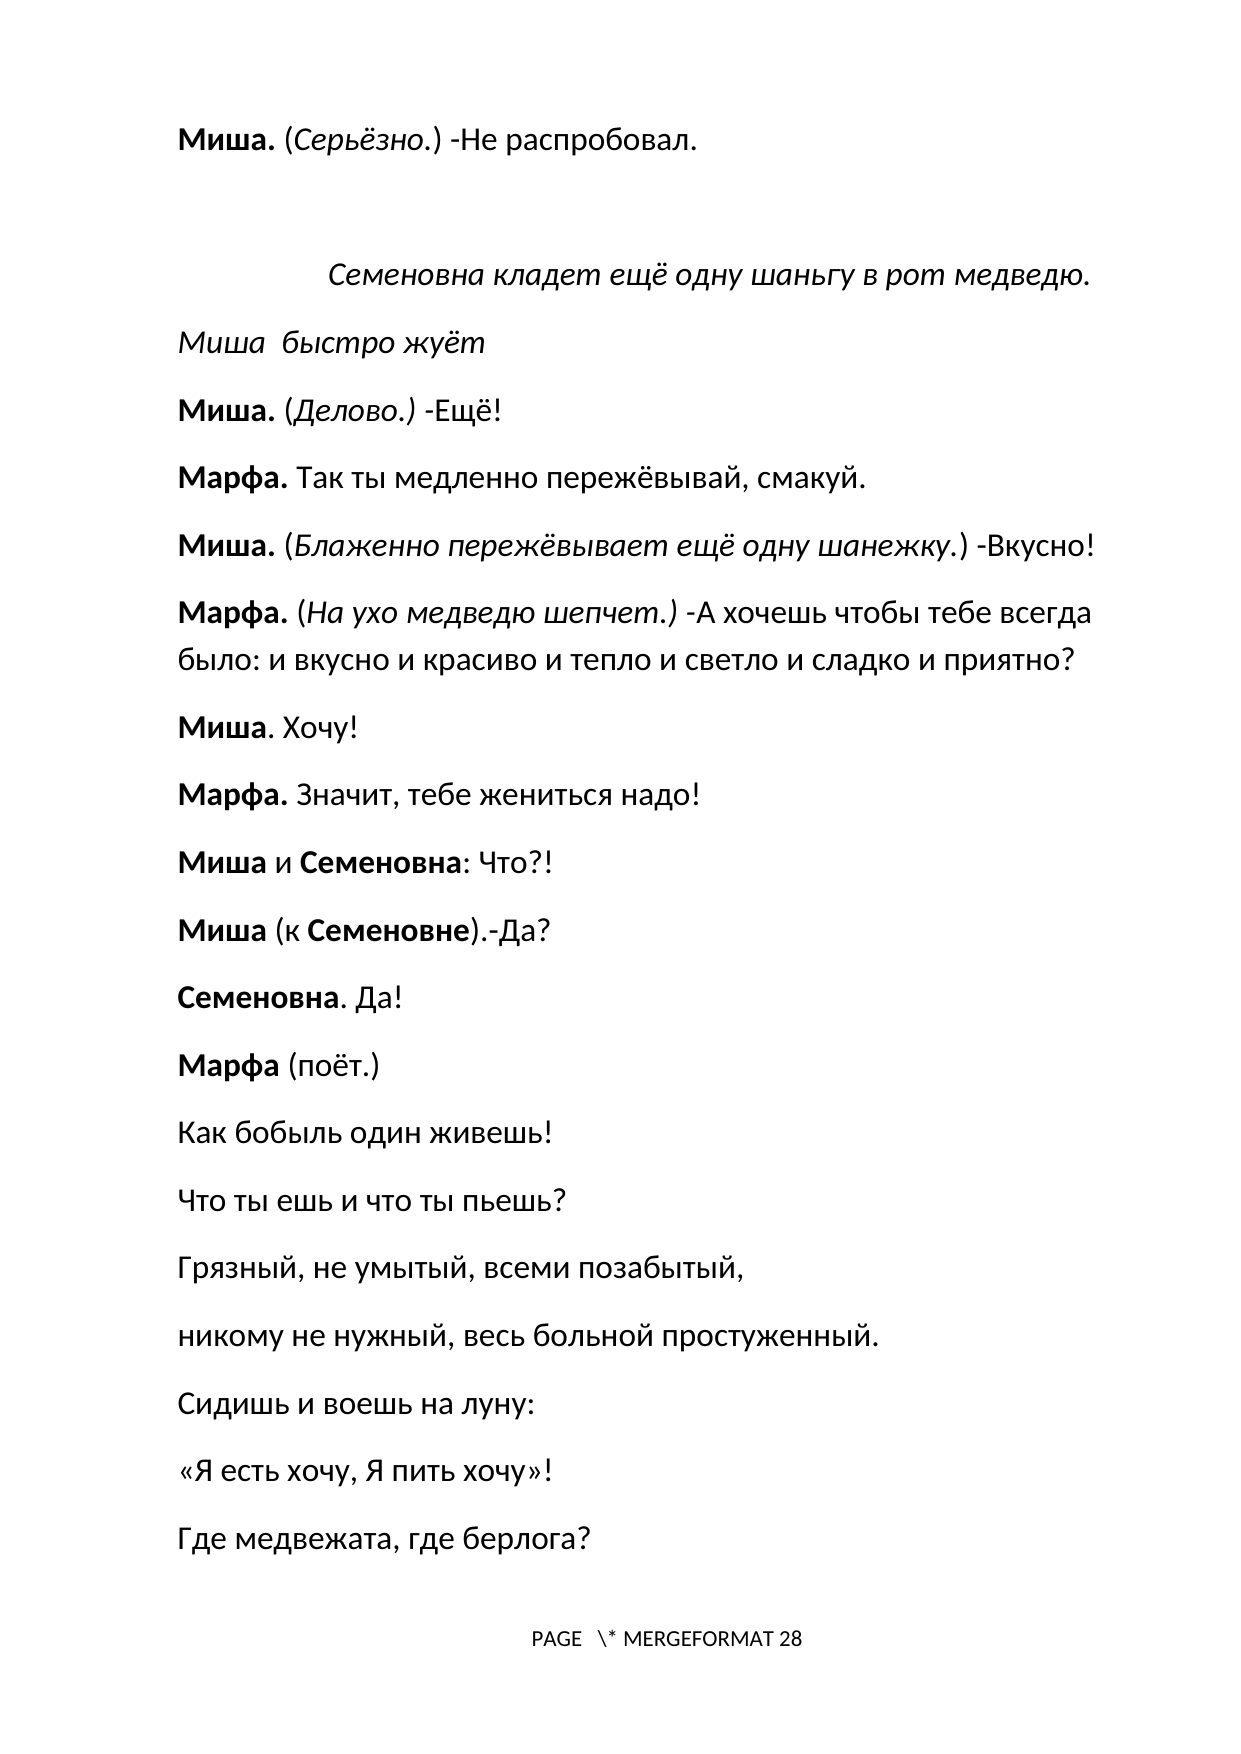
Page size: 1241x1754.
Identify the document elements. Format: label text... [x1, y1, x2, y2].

text Марфа (поёт.) [177, 1044, 1152, 1084]
text Что ты ешь и что ты пьешь? [177, 1179, 1152, 1220]
text Марфа. Значит, тебе жениться надо! [177, 773, 1152, 814]
text «Я есть хочу, Я пить хочу»! [177, 1449, 1152, 1490]
text Марфа. (На ухо медведю шепчет.) -А хочешь чтобы тебе всегда было: и вкусно и красиво и тепло и светло и сладко и приятно? [177, 591, 1152, 679]
text Семеновна кладет ещё одну шаньгу в рот медведю. [177, 253, 1152, 294]
text Миша. Хочу! [177, 706, 1152, 746]
text Миша быстро жуёт [177, 321, 1152, 362]
text Миша. (Делово.) -Ещё! [177, 388, 1152, 429]
text Семеновна. Да! [177, 976, 1152, 1017]
text никому не нужный, весь больной простуженный. [177, 1314, 1152, 1355]
text Миша. (Серьёзно.) -Не распробовал. [177, 118, 1152, 159]
text Грязный, не умытый, всеми позабытый, [177, 1247, 1152, 1287]
text Где медвежата, где берлога? [177, 1517, 1152, 1558]
text Миша (к Семеновне).-Да? [177, 908, 1152, 949]
text Марфа. Так ты медленно пережёвывай, смакуй. [177, 456, 1152, 497]
text Сидишь и воешь на луну: [177, 1382, 1152, 1422]
text Как бобыль один живешь! [177, 1111, 1152, 1152]
text Миша. (Блаженно пережёвывает ещё одну шанежку.) -Вкусно! [177, 524, 1152, 564]
text Миша и Семеновна: Что?! [177, 841, 1152, 882]
